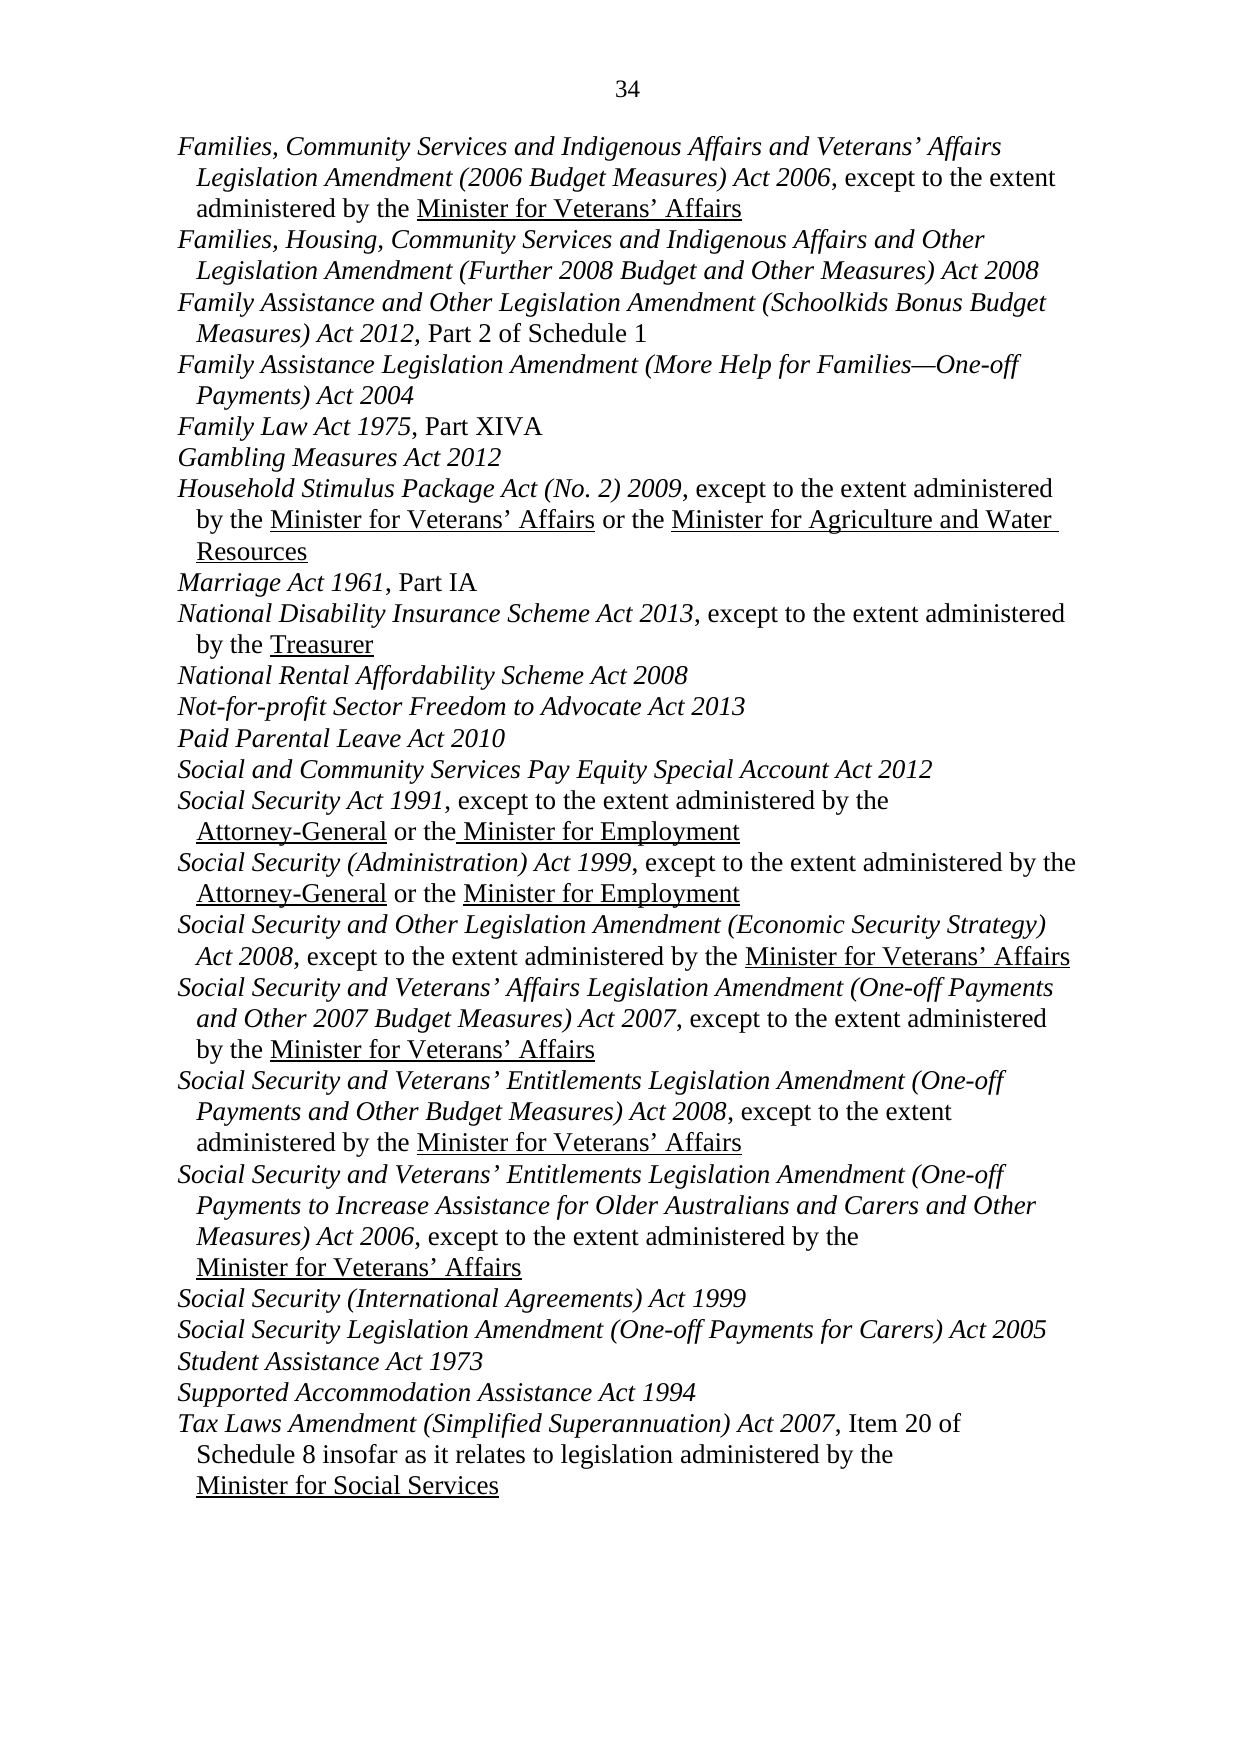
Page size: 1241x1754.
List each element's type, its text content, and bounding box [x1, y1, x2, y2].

text Social Security (Administration) Act 1999, except to the extent administered by the Attorney-General or the Minister for Employment [177, 846, 1078, 908]
text Not-for-profit Sector Freedom to Advocate Act 2013 [177, 691, 1078, 722]
text Tax Laws Amendment (Simplified Superannuation) Act 2007, Item 20 of Schedule 8 insofar as it relates to legislation administered by the Minister for Social Services [177, 1407, 1078, 1500]
text Social Security and Veterans’ Affairs Legislation Amendment (One-off Payments and Other 2007 Budget Measures) Act 2007, except to the extent administered by the Minister for Veterans’ Affairs [177, 971, 1078, 1064]
text Family Assistance and Other Legislation Amendment (Schoolkids Bonus Budget Measures) Act 2012, Part 2 of Schedule 1 [177, 286, 1078, 348]
text Families, Community Services and Indigenous Affairs and Veterans’ Affairs Legislation Amendment (2006 Budget Measures) Act 2006, except to the extent administered by the Minister for Veterans’ Affairs [177, 130, 1078, 223]
text Paid Parental Leave Act 2010 [177, 722, 1078, 753]
text Families, Housing, Community Services and Indigenous Affairs and Other Legislation Amendment (Further 2008 Budget and Other Measures) Act 2008 [177, 223, 1078, 286]
text Supported Accommodation Assistance Act 1994 [177, 1376, 1078, 1407]
text Social Security and Other Legislation Amendment (Economic Security Strategy) Act 2008, except to the extent administered by the Minister for Veterans’ Affairs [177, 908, 1078, 971]
text Social Security and Veterans’ Entitlements Legislation Amendment (One-off Payments and Other Budget Measures) Act 2008, except to the extent administered by the Minister for Veterans’ Affairs [177, 1064, 1078, 1158]
text Social Security (International Agreements) Act 1999 [177, 1282, 1078, 1313]
text Family Assistance Legislation Amendment (More Help for Families—One-off Payments) Act 2004 [177, 348, 1078, 410]
text Household Stimulus Package Act (No. 2) 2009, except to the extent administered by the Minister for Veterans’ Affairs or the Minister for Agriculture and Water Resources [177, 472, 1078, 566]
text National Disability Insurance Scheme Act 2013, except to the extent administered by the Treasurer [177, 597, 1078, 659]
text Marriage Act 1961, Part IA [177, 566, 1078, 597]
text National Rental Affordability Scheme Act 2008 [177, 659, 1078, 691]
text Student Assistance Act 1973 [177, 1344, 1078, 1376]
text Gambling Measures Act 2012 [177, 441, 1078, 472]
text Social Security Act 1991, except to the extent administered by the Attorney-General or the Minister for Employment [177, 784, 1078, 846]
text Family Law Act 1975, Part XIVA [177, 410, 1078, 441]
text Social Security and Veterans’ Entitlements Legislation Amendment (One-off Payments to Increase Assistance for Older Australians and Carers and Other Measures) Act 2006, except to the extent administered by the Minister for Veterans’ Affairs [177, 1158, 1078, 1282]
text Social Security Legislation Amendment (One-off Payments for Carers) Act 2005 [177, 1313, 1078, 1344]
text Social and Community Services Pay Equity Special Account Act 2012 [177, 753, 1078, 784]
